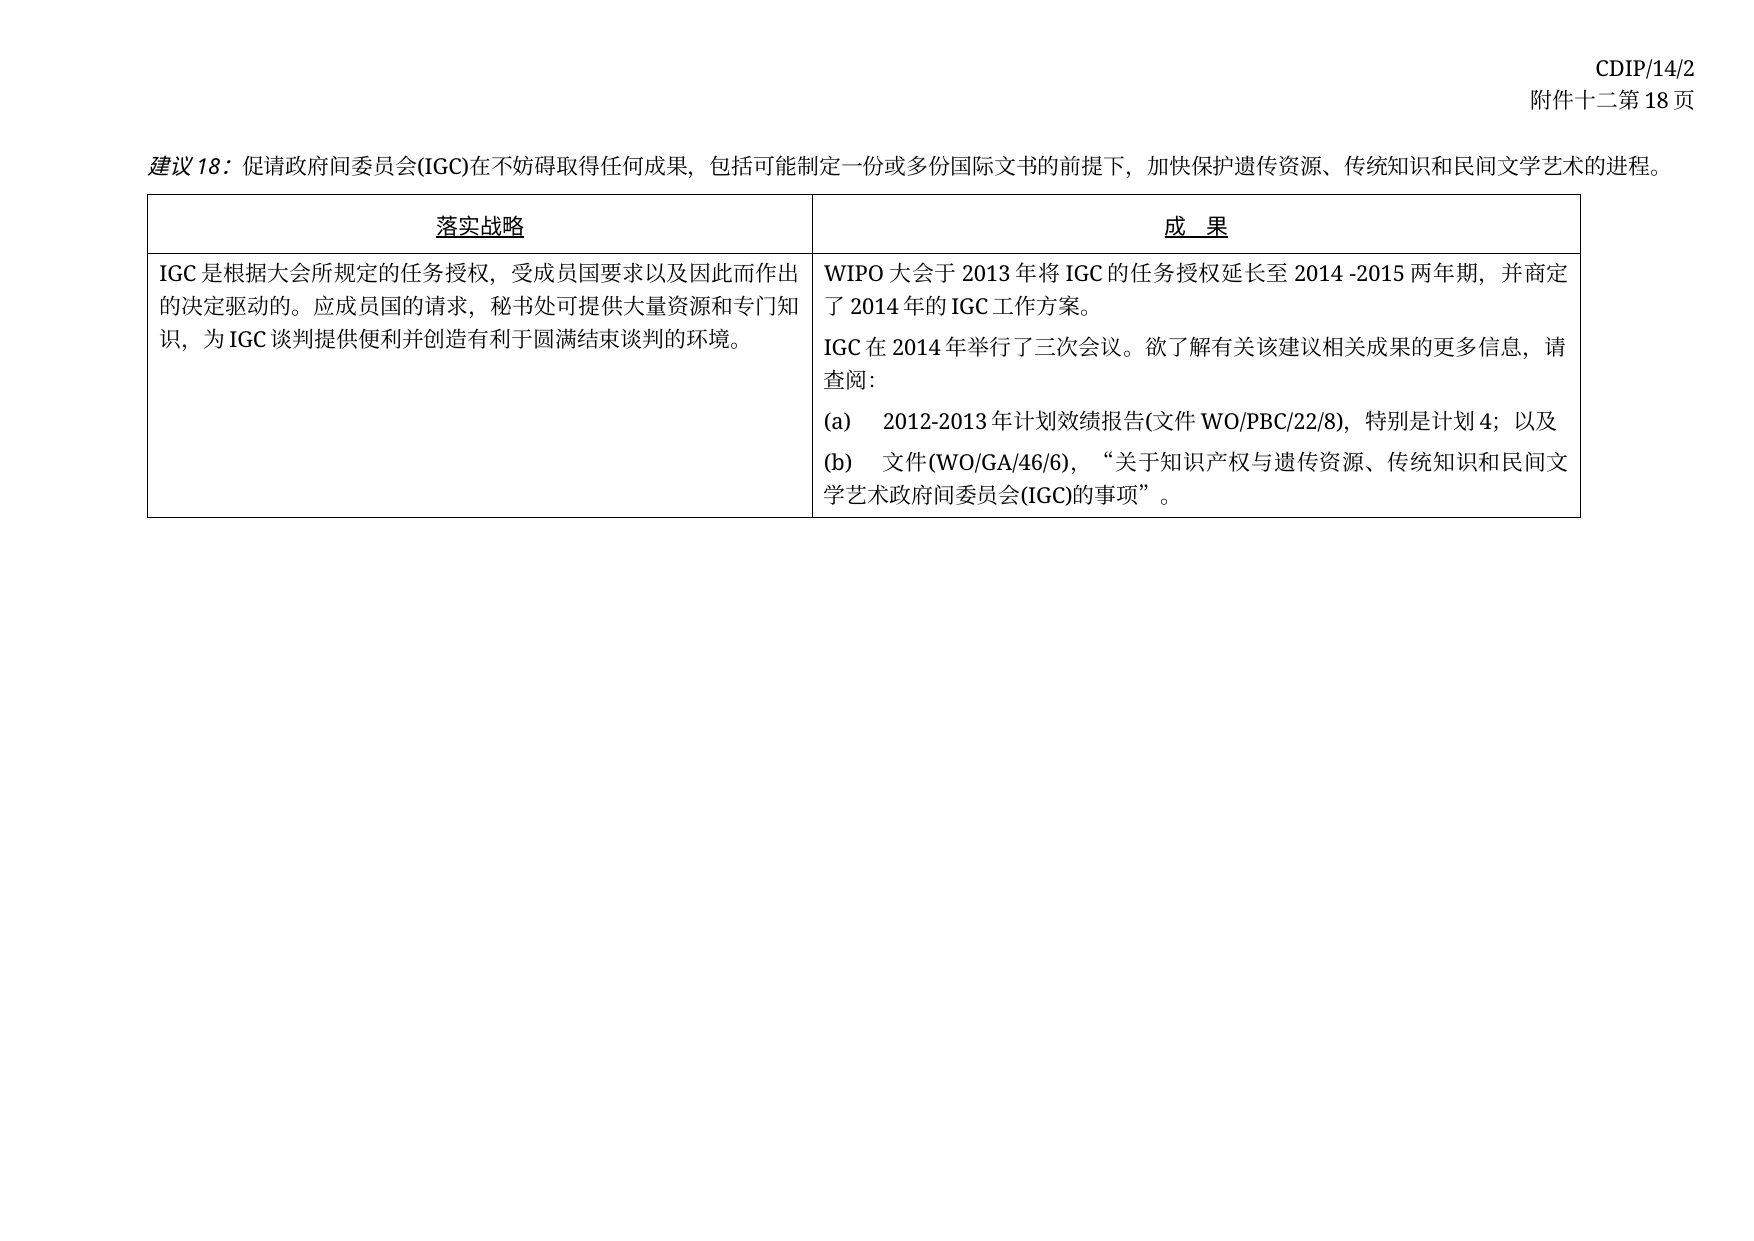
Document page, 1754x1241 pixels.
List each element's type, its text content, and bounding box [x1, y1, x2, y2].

table_cell WIPO大会于2013年将IGC的任务授权延长至2014 -2015两年期，并商定了2014年的IGC工作方案。 IGC在2014年举行了三次会议。欲了解有关该建议相关成果的更多信息，请查阅： (a) 2012-2013年计划效绩报告(文件WO/PBC/22/8)，特别是计划4；以及 (b) 文件(WO/GA/46/6)，“关于知识产权与遗传资源、传统知识和民间文学艺术政府间委员会(IGC)的事项”。 [813, 254, 1580, 517]
table_header 落实战略 [148, 195, 812, 253]
table_header 成 果 [813, 195, 1580, 253]
table_cell IGC是根据大会所规定的任务授权，受成员国要求以及因此而作出的决定驱动的。应成员国的请求，秘书处可提供大量资源和专门知识，为IGC谈判提供便利并创造有利于圆满结束谈判的环境。 [148, 254, 812, 517]
text 建议18：促请政府间委员会(IGC)在不妨碍取得任何成果，包括可能制定一份或多份国际文书的前提下，加快保护遗传资源、传统知识和民间文学艺术的进程。 [148, 148, 1695, 181]
